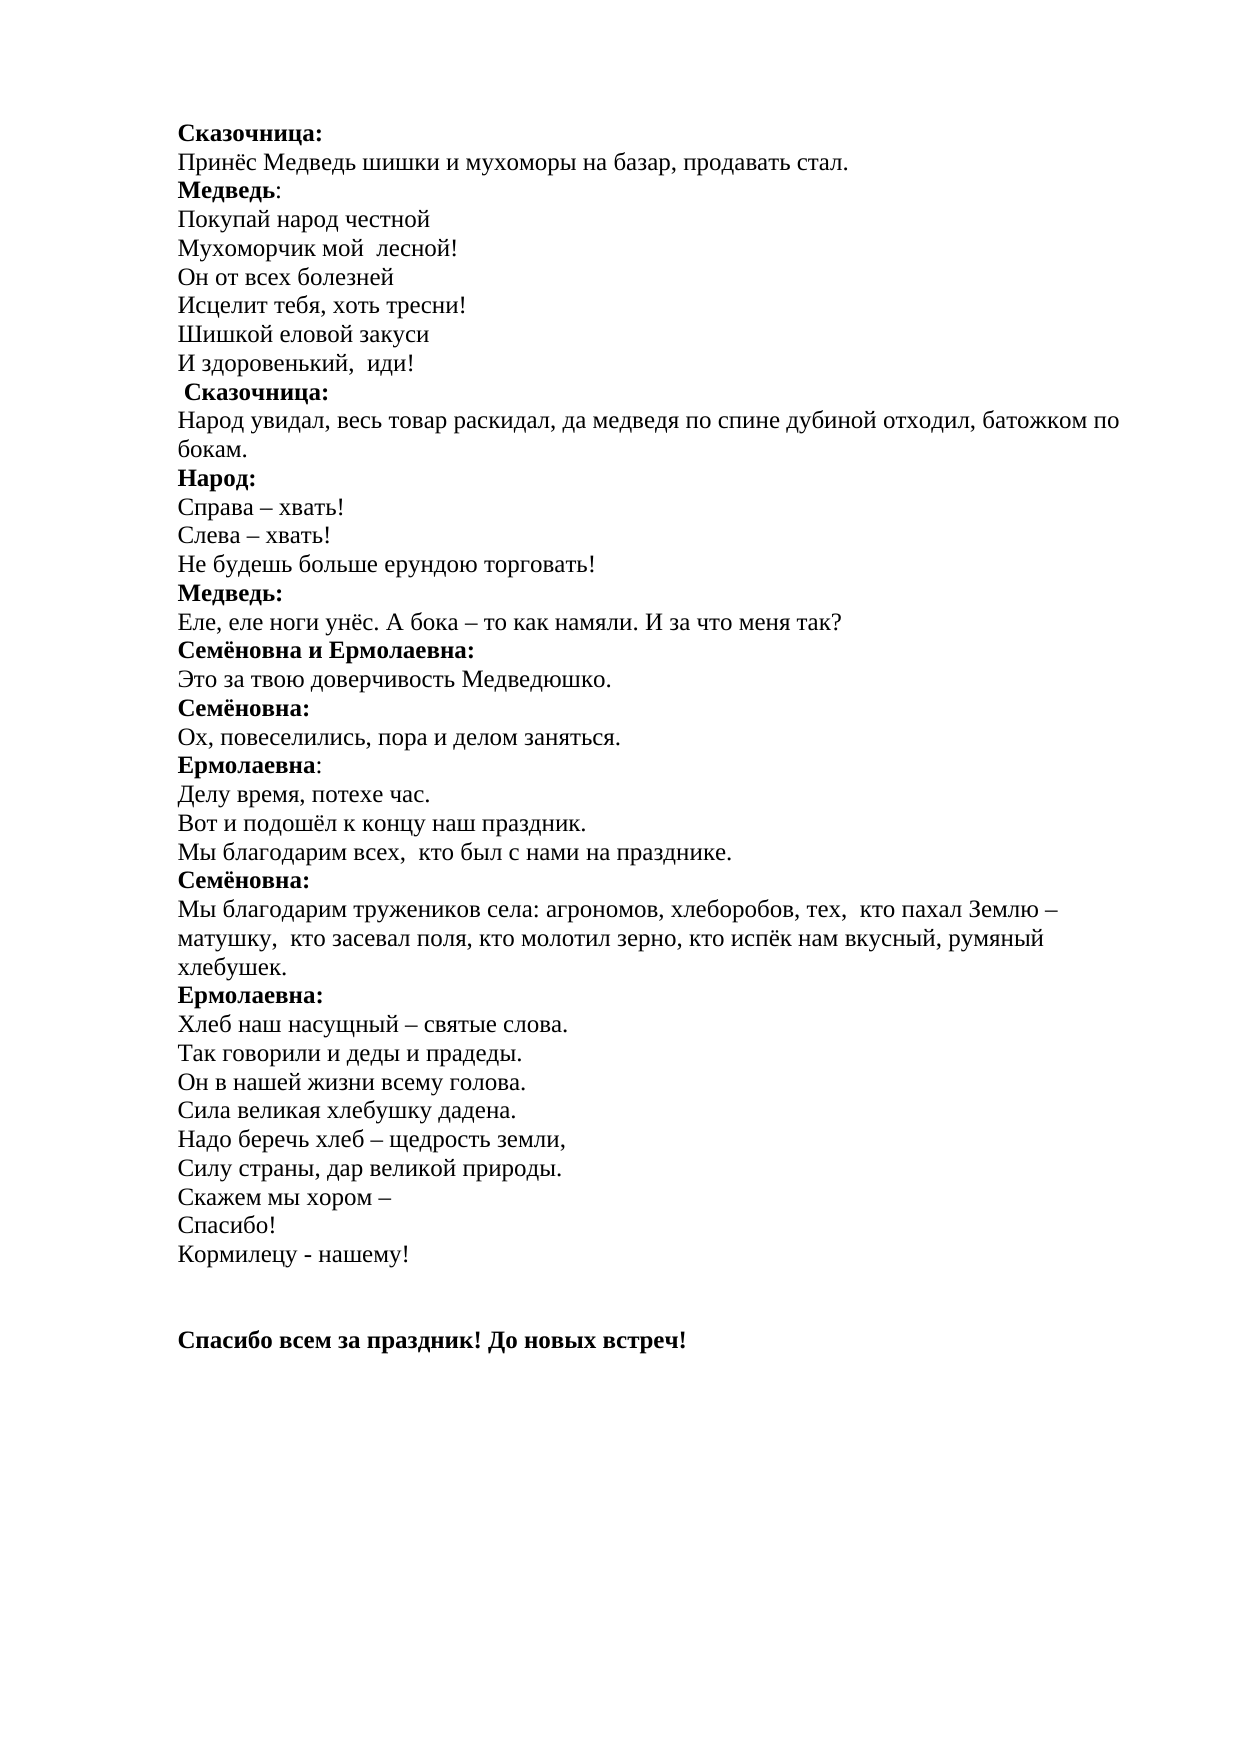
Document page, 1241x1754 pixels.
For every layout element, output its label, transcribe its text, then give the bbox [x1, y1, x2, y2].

text Семёновна: [177, 693, 1152, 722]
text Еле, еле ноги унёс. А бока – то как намяли. И за что меня так? [177, 607, 1152, 636]
text Спасибо! [177, 1211, 1152, 1239]
text Сказочница: [177, 377, 1152, 406]
text Народ увидал, весь товар раскидал, да медведя по спине дубиной отходил, батожком по бокам. [177, 406, 1152, 463]
text Сказочница: [177, 118, 1152, 147]
text Народ: [177, 463, 1152, 492]
text Сила великая хлебушку дадена. [177, 1096, 1152, 1124]
text Он от всех болезней [177, 262, 1152, 291]
text Исцелит тебя, хоть тресни! [177, 291, 1152, 319]
text Хлеб наш насущный – святые слова. [177, 1009, 1152, 1038]
text Так говорили и деды и прадеды. [177, 1038, 1152, 1067]
text Ох, повеселились, пора и делом заняться. [177, 722, 1152, 751]
text Делу время, потехе час. [177, 779, 1152, 808]
text Мы благодарим всех, кто был с нами на празднике. [177, 837, 1152, 866]
text Мы благодарим тружеников села: агрономов, хлеборобов, тех, кто пахал Землю – матушку, кто засевал поля, кто молотил зерно, кто испёк нам вкусный, румяный хлебушек. [177, 894, 1152, 981]
text Он в нашей жизни всему голова. [177, 1067, 1152, 1096]
text Семёновна и Ермолаевна: [177, 636, 1152, 664]
text Надо беречь хлеб – щедрость земли, [177, 1124, 1152, 1153]
text Ермолаевна: [177, 751, 1152, 779]
text Шишкой еловой закуси [177, 319, 1152, 348]
text Это за твою доверчивость Медведюшко. [177, 664, 1152, 693]
text Кормилецу - нашему! [177, 1239, 1152, 1268]
text Покупай народ честной [177, 204, 1152, 233]
text Справа – хвать! [177, 492, 1152, 521]
text Ермолаевна: [177, 981, 1152, 1009]
text Спасибо всем за праздник! До новых встреч! [177, 1326, 1152, 1354]
text И здоровенький, иди! [177, 348, 1152, 377]
text Слева – хвать! [177, 521, 1152, 549]
text Принёс Медведь шишки и мухоморы на базар, продавать стал. [177, 147, 1152, 176]
text Не будешь больше ерундою торговать! [177, 549, 1152, 578]
text Медведь: [177, 176, 1152, 204]
text Медведь: [177, 578, 1152, 607]
text Вот и подошёл к концу наш праздник. [177, 808, 1152, 837]
text Мухоморчик мой лесной! [177, 233, 1152, 262]
text Скажем мы хором – [177, 1182, 1152, 1211]
text Силу страны, дар великой природы. [177, 1153, 1152, 1182]
text Семёновна: [177, 866, 1152, 894]
